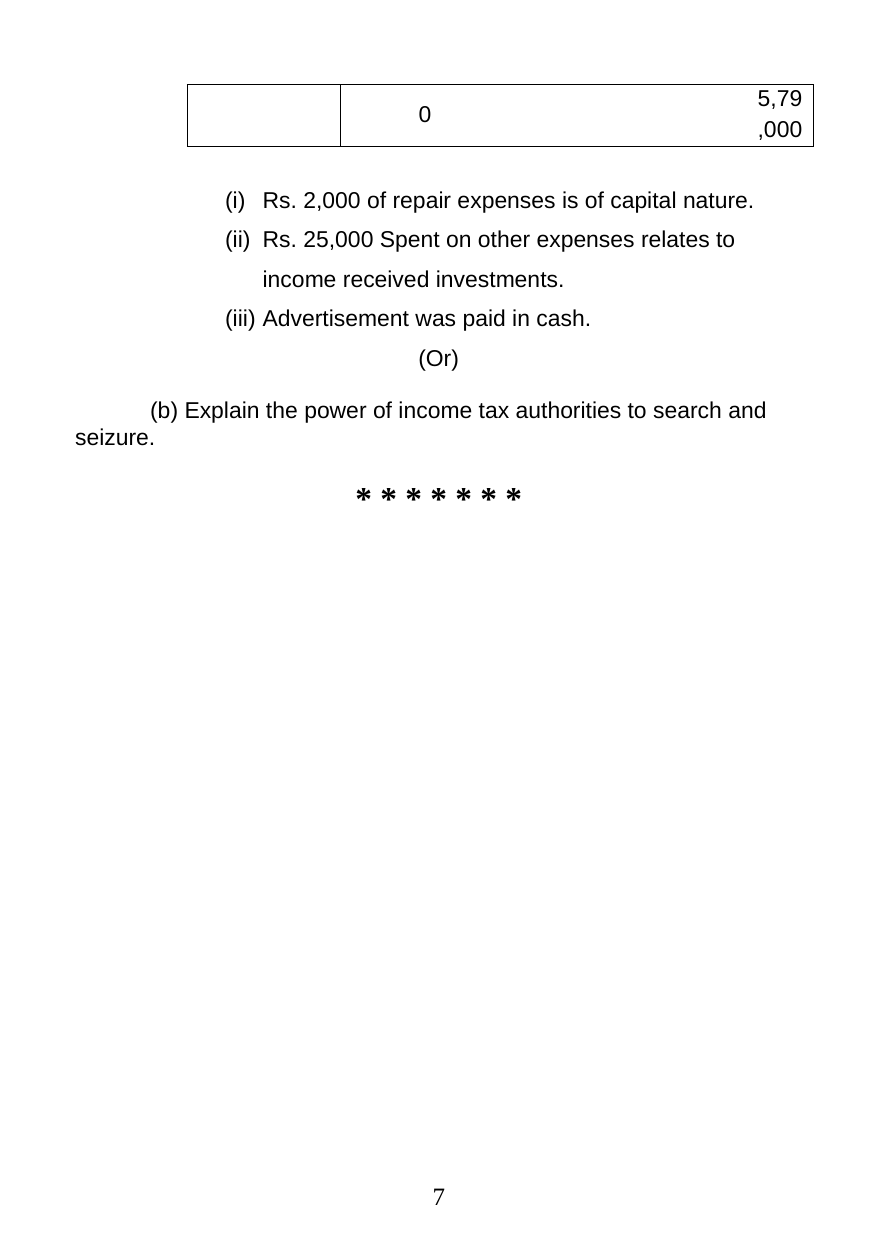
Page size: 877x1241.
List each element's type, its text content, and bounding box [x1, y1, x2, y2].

list Rs. 2,000 of repair expenses is of capital nature. [225, 187, 802, 213]
text (Or) [75, 345, 802, 371]
table_cell 5,79,000 [442, 85, 813, 146]
text * * * * * * * [75, 479, 802, 517]
table_cell 5,79,000 [341, 85, 442, 146]
text (b) Explain the power of income tax authorities to search and seizure. [75, 397, 802, 450]
list Advertisement was paid in cash. [225, 305, 802, 332]
table_cell [188, 85, 340, 146]
list Rs. 25,000 Spent on other expenses relates to income received investments. [225, 226, 802, 292]
